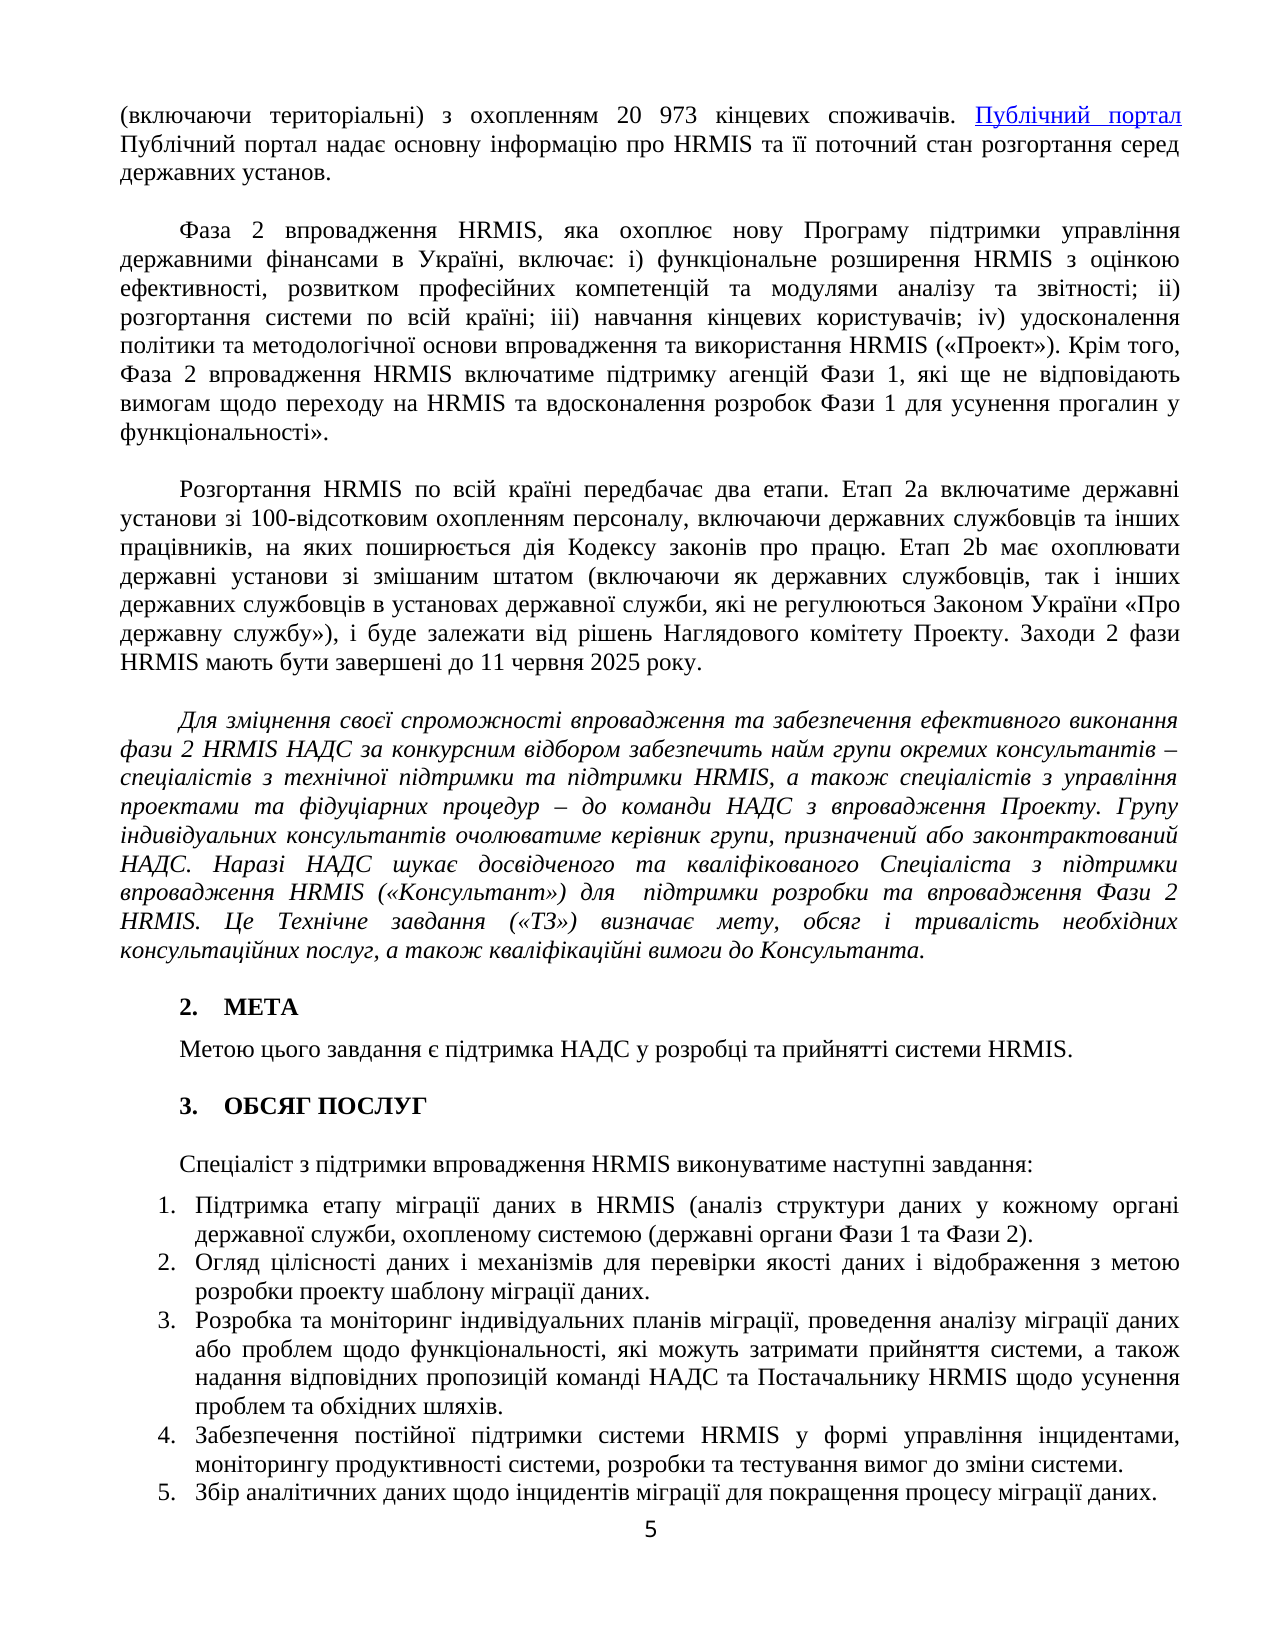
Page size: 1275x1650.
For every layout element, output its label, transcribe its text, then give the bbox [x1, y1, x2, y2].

text Фаза 2 впровадження HRMIS, яка охоплює нову Програму підтримки управління державними фінансами в Україні, включає: i) функціональне розширення HRMIS з оцінкою ефективності, розвитком професійних компетенцій та модулями аналізу та звітності; ii) розгортання системи по всій країні; iii) навчання кінцевих користувачів; iv) удосконалення політики та методологічної основи впровадження та використання HRMIS («Проект»). Крім того, Фаза 2 впровадження HRMIS включатиме підтримку агенцій Фази 1, які ще не відповідають вимогам щодо переходу на HRMIS та вдосконалення розробок Фази 1 для усунення прогалин у функціональності». [120, 215, 1181, 445]
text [120, 100, 1181, 186]
text Спеціаліст з підтримки впровадження HRMIS виконуватиме наступні завдання: [120, 1149, 1181, 1177]
text Метою цього завдання є підтримка НАДС у розробці та прийнятті системи HRMIS. [120, 1034, 1181, 1062]
text Розгортання HRMIS по всій країні передбачає два етапи. Етап 2а включатиме державні установи зі 100-відсотковим охопленням персоналу, включаючи державних службовців та інших працівників, на яких поширюється дія Кодексу законів про працю. Етап 2b має охоплювати державні установи зі змішаним штатом (включаючи як державних службовців, так і інших державних службовців в установах державної служби, які не регулюються Законом України «Про державну службу»), і буде залежати від рішень Наглядового комітету Проекту. Заходи 2 фази HRMIS мають бути завершені до 11 червня 2025 року. [120, 474, 1181, 676]
list Забезпечення постійної підтримки системи HRMIS у формі управління інцидентами, моніторингу продуктивності системи, розробки та тестування вимог до зміни системи. [157, 1420, 1181, 1477]
list Розробка та моніторинг індивідуальних планів міграції, проведення аналізу міграції даних або проблем щодо функціональності, які можуть затримати прийняття системи, а також надання відповідних пропозицій команді НАДС та Постачальнику HRMIS щодо усунення проблем та обхідних шляхів. [157, 1305, 1181, 1420]
text 2. МЕТА [120, 992, 1181, 1021]
list Збір аналітичних даних щодо інцидентів міграції для покращення процесу міграції даних. [157, 1477, 1181, 1506]
text 3. ОБСЯГ ПОСЛУГ [120, 1091, 1181, 1120]
list Підтримка етапу міграції даних в HRMIS (аналіз структури даних у кожному органі державної служби, охопленому системою (державні органи Фази 1 та Фази 2). [157, 1190, 1181, 1247]
text Для зміцнення своєї спроможності впровадження та забезпечення ефективного виконання фази 2 HRMIS НАДС за конкурсним відбором забезпечить найм групи окремих консультантів – спеціалістів з технічної підтримки та підтримки HRMIS, а також спеціалістів з управління проектами та фідуціарних процедур – до команди НАДС з впровадження Проекту. Групу індивідуальних консультантів очолюватиме керівник групи, призначений або законтрактований НАДС. Наразі НАДС шукає досвідченого та кваліфікованого Спеціаліста з підтримки впровадження HRMIS («Консультант») для підтримки розробки та впровадження Фази 2 HRMIS. Це Технічне завдання («ТЗ») визначає мету, обсяг і тривалість необхідних консультаційних послуг, а також кваліфікаційні вимоги до Консультанта. [120, 705, 1181, 964]
list Огляд цілісності даних і механізмів для перевірки якості даних і відображення з метою розробки проекту шаблону міграції даних. [157, 1247, 1181, 1305]
